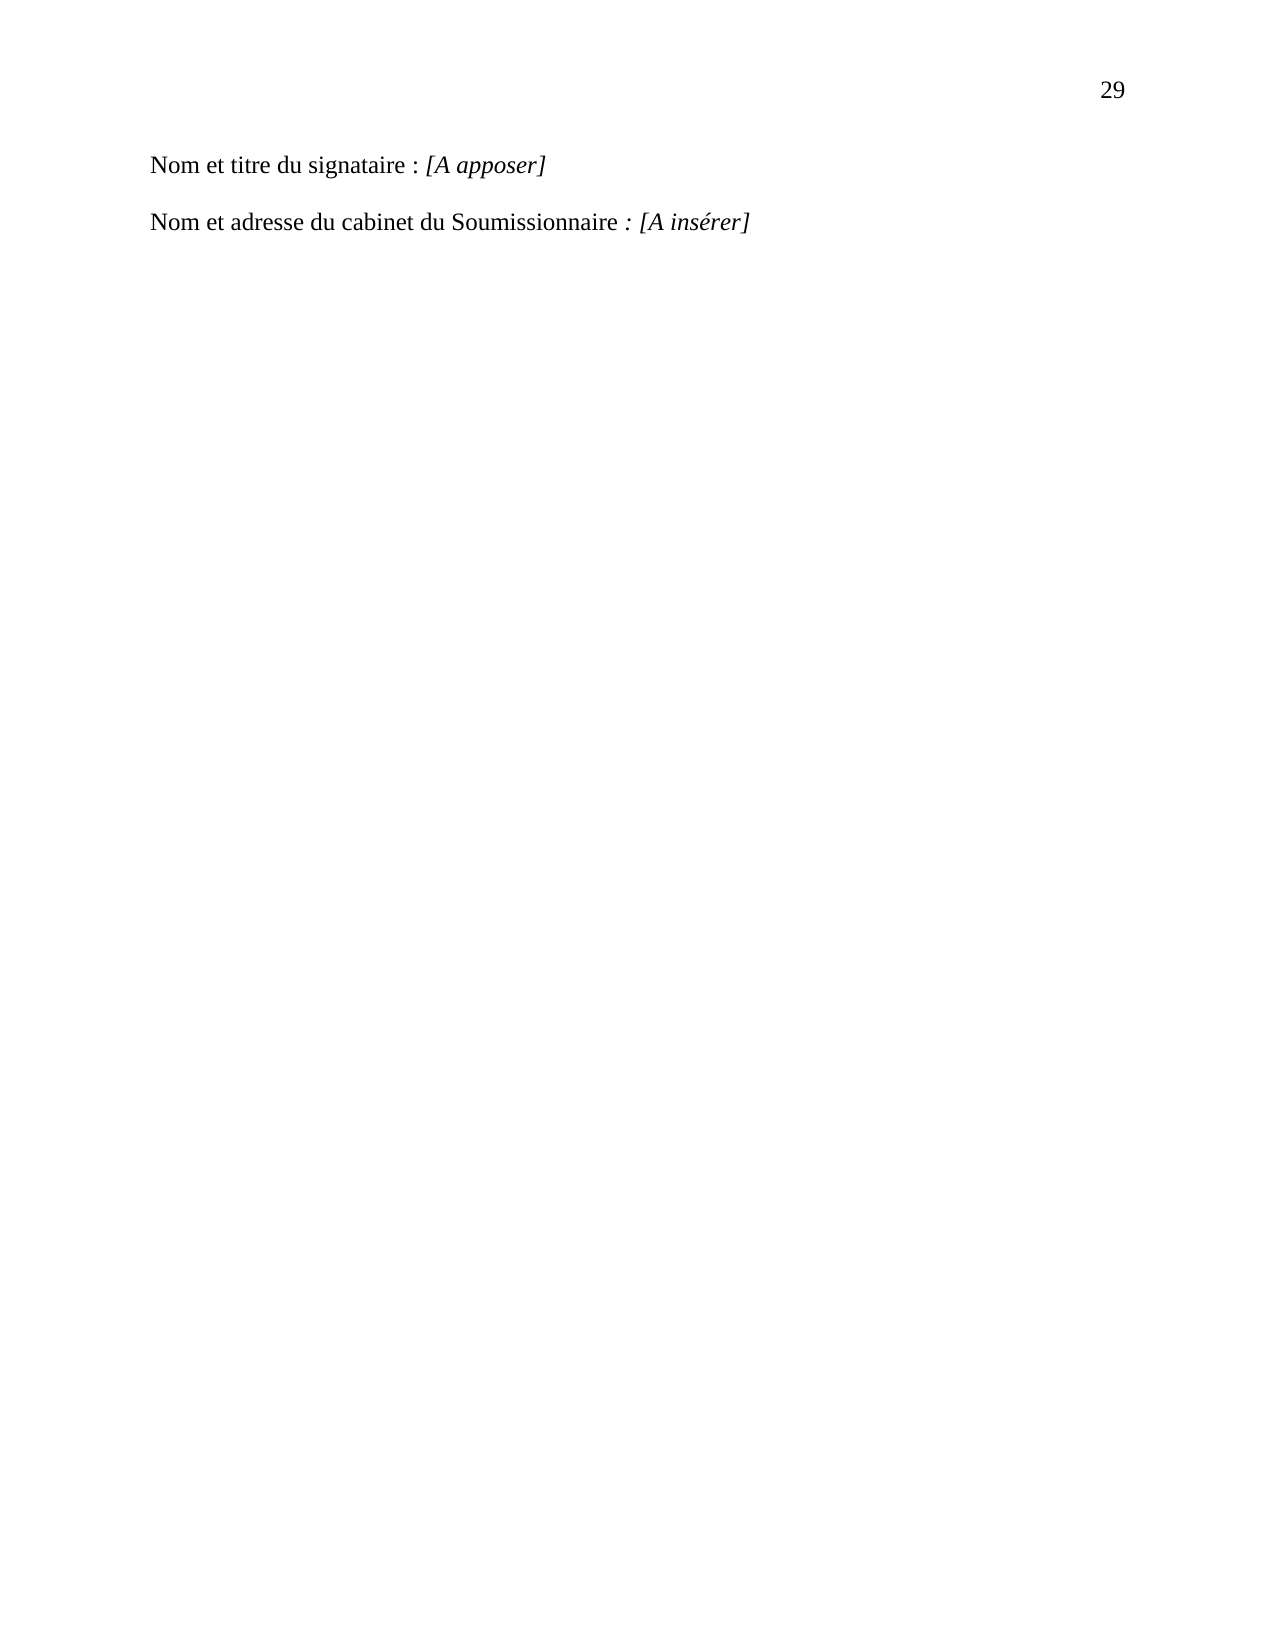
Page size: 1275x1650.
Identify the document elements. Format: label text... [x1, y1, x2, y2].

text Nom et titre du signataire : [A apposer] [150, 150, 1125, 179]
text Nom et adresse du cabinet du Soumissionnaire : [A insérer] [150, 207, 1125, 236]
